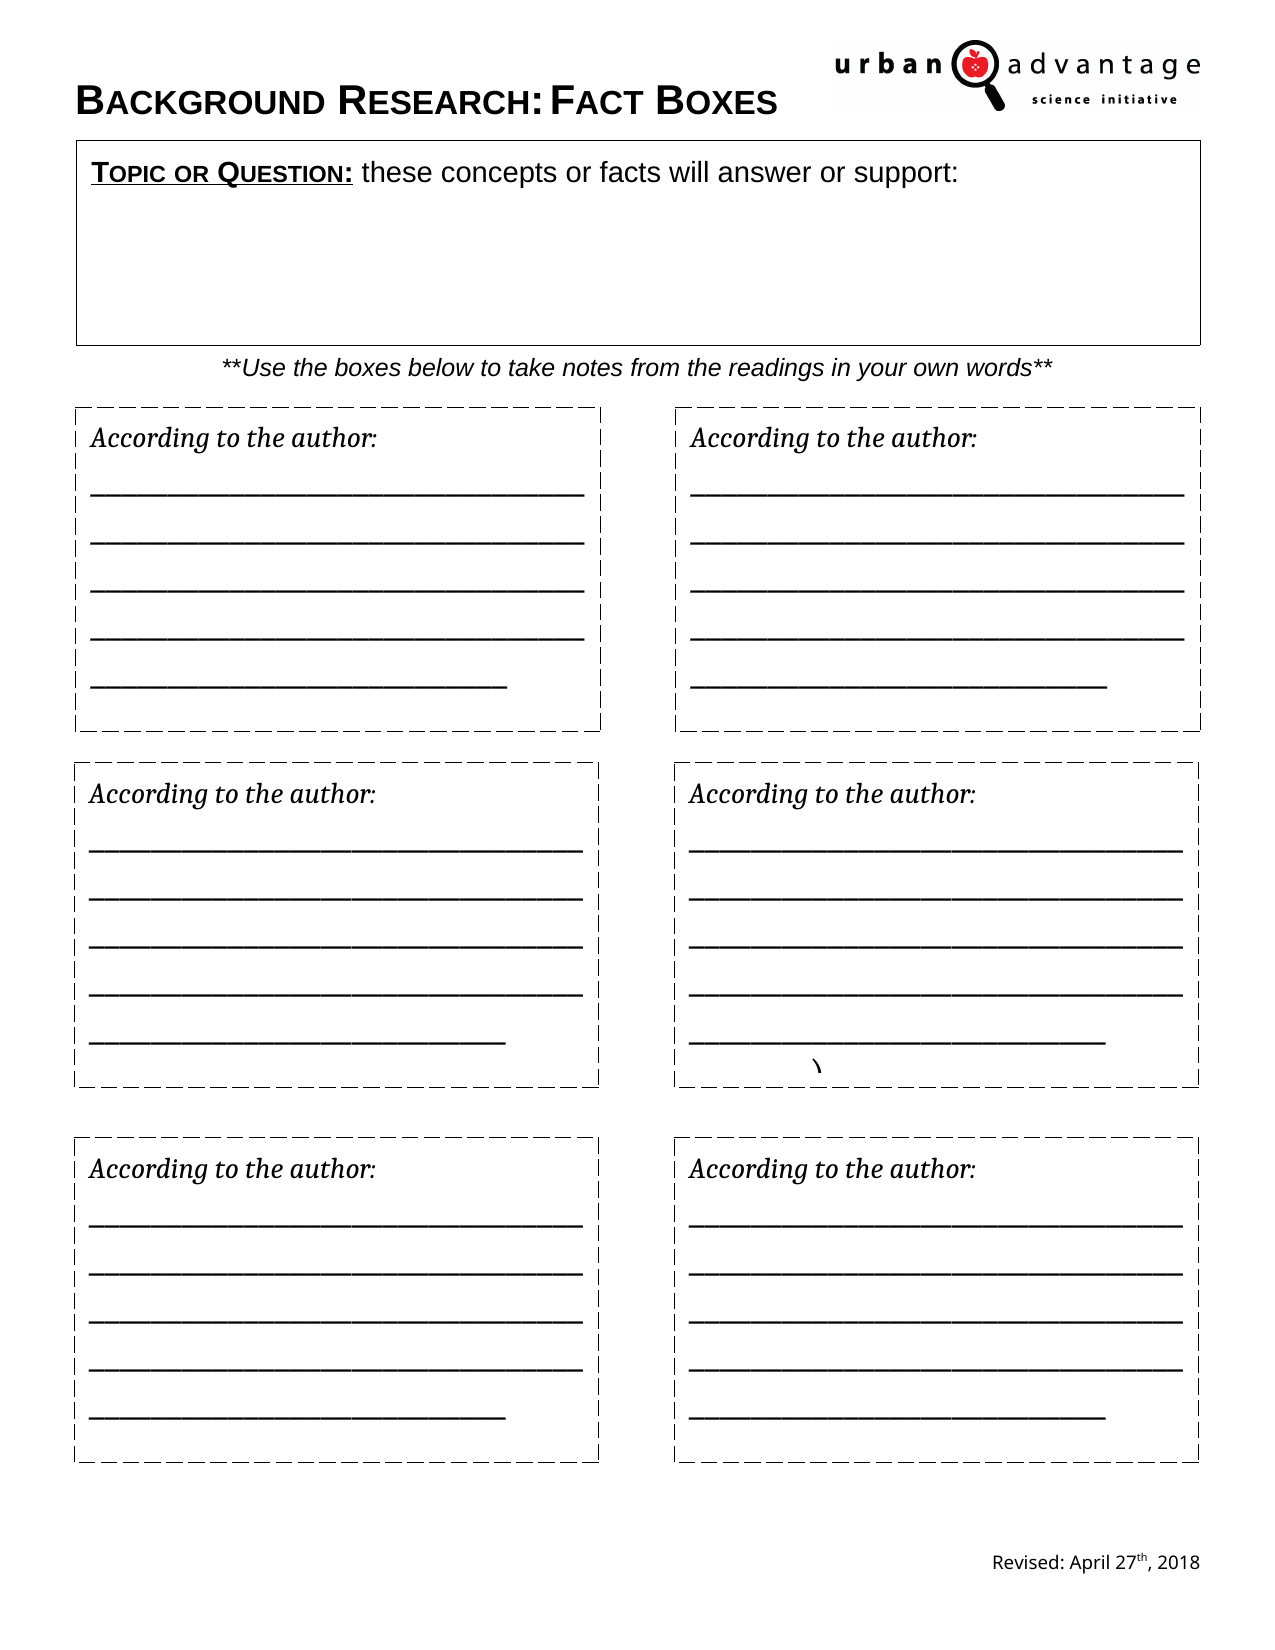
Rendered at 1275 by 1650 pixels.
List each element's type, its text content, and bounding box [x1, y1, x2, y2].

picture [834, 40, 1201, 111]
text **Use the boxes below to take notes from the readings in your own words** [75, 353, 1200, 382]
